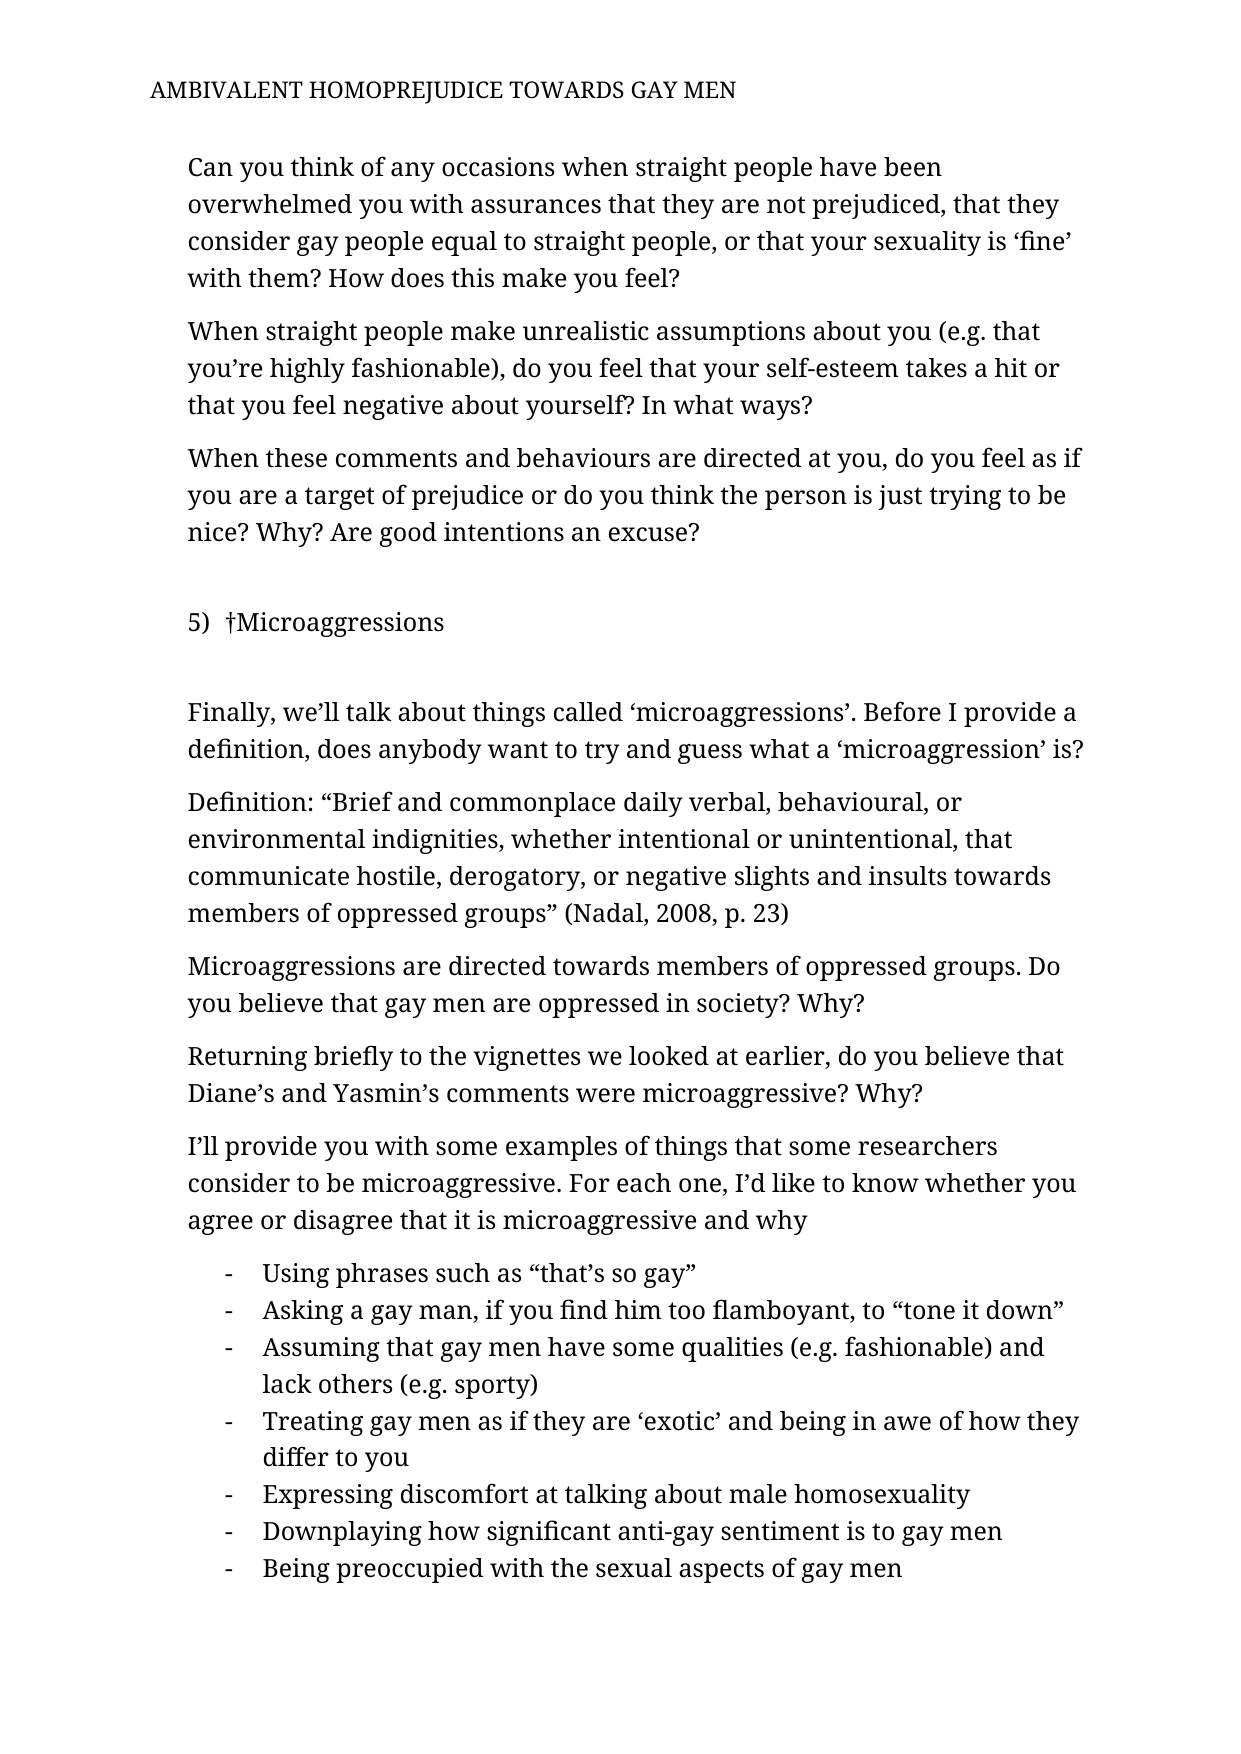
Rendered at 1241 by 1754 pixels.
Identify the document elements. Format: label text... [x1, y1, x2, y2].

list Using phrases such as “that’s so gay” [225, 1256, 1090, 1290]
text Returning briefly to the vignettes we looked at earlier, do you believe that Diane’s and Yasmin’s comments were microaggressive? Why? [187, 1039, 1090, 1110]
list †Microaggressions [187, 604, 1090, 638]
text When straight people make unrealistic assumptions about you (e.g. that you’re highly fashionable), do you feel that your self-esteem takes a hit or that you feel negative about yourself? In what ways? [187, 314, 1090, 421]
list Expressing discomfort at talking about male homosexuality [225, 1477, 1090, 1511]
list Treating gay men as if they are ‘exotic’ and being in awe of how they differ to you [225, 1403, 1090, 1474]
text Microaggressions are directed towards members of oppressed groups. Do you believe that gay men are oppressed in society? Why? [187, 949, 1090, 1019]
list Being preoccupied with the sexual aspects of gay men [225, 1550, 1090, 1584]
text When these comments and behaviours are directed at you, do you feel as if you are a target of prejudice or do you think the person is just trying to be nice? Why? Are good intentions an excuse? [187, 441, 1090, 548]
text I’ll provide you with some examples of things that some researchers consider to be microaggressive. For each one, I’d like to know whether you agree or disagree that it is microaggressive and why [187, 1129, 1090, 1237]
list Asking a gay man, if you find him too flamboyant, to “tone it down” [225, 1293, 1090, 1327]
text Can you think of any occasions when straight people have been overwhelmed you with assurances that they are not prejudiced, that they consider gay people equal to straight people, or that your sexuality is ‘fine’ with them? How does this make you feel? [187, 150, 1090, 294]
list Downplaying how significant anti-gay sentiment is to gay men [225, 1513, 1090, 1547]
text Finally, we’ll talk about things called ‘microaggressions’. Before I provide a definition, does anybody want to try and guess what a ‘microaggression’ is? [187, 695, 1090, 766]
text Definition: “Brief and commonplace daily verbal, behavioural, or environmental indignities, whether intentional or unintentional, that communicate hostile, derogatory, or negative slights and insults towards members of oppressed groups” (Nadal, 2008, p. 23) [187, 785, 1090, 929]
list Assuming that gay men have some qualities (e.g. fashionable) and lack others (e.g. sporty) [225, 1329, 1090, 1400]
